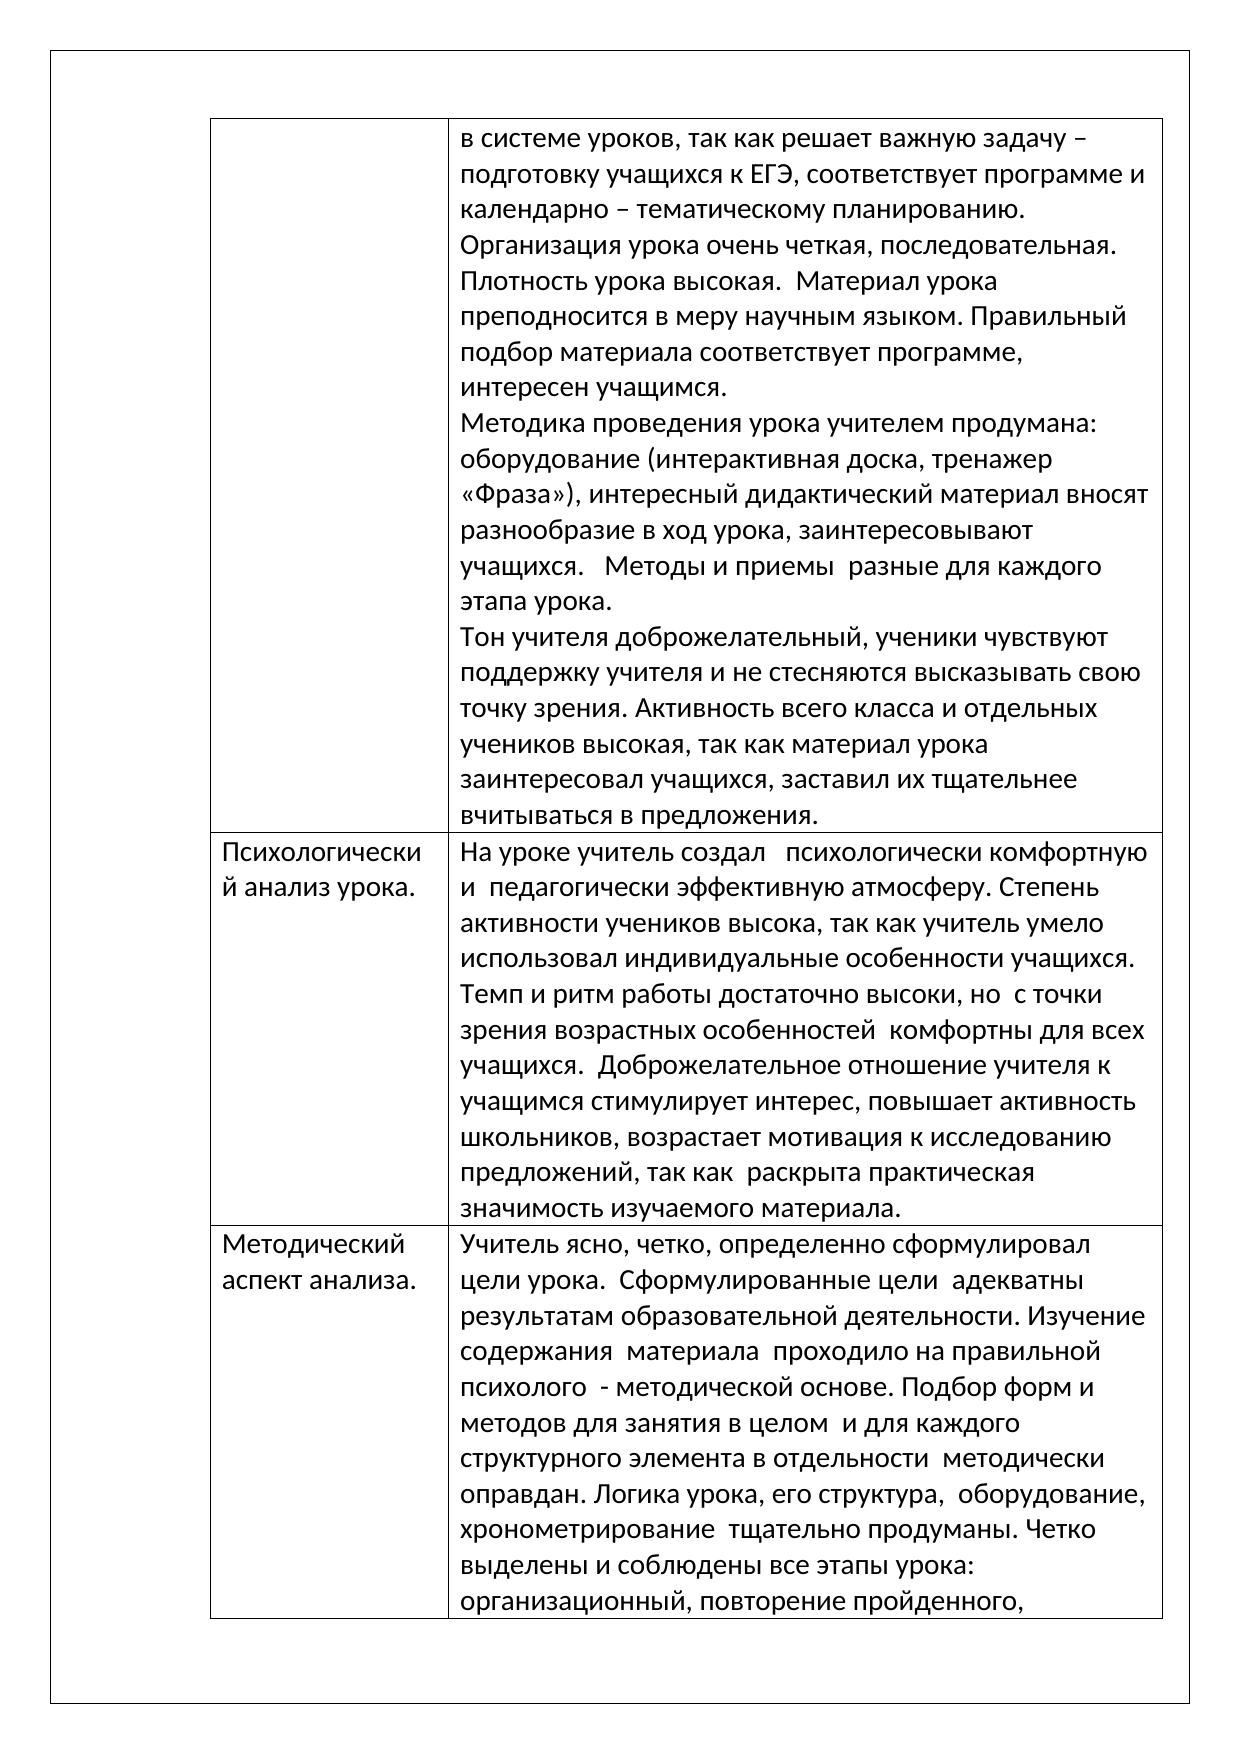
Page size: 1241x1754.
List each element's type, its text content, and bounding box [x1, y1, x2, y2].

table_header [449, 119, 1162, 832]
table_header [211, 119, 448, 832]
table_cell Психологический анализ урока. [211, 833, 448, 1224]
table_cell На уроке учитель создал психологически комфортную и педагогически эффективную атмосферу. Степень активности учеников высока, так как учитель умело использовал индивидуальные особенности учащихся. Темп и ритм работы достаточно высоки, но с точки зрения возрастных особенностей комфортны для всех учащихся. Доброжелательное отношение учителя к учащимся стимулирует интерес, повышает активность школьников, возрастает мотивация к исследованию предложений, так как раскрыта практическая значимость изучаемого материала. [449, 833, 1162, 1224]
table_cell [449, 1226, 1162, 1617]
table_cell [211, 1226, 448, 1617]
